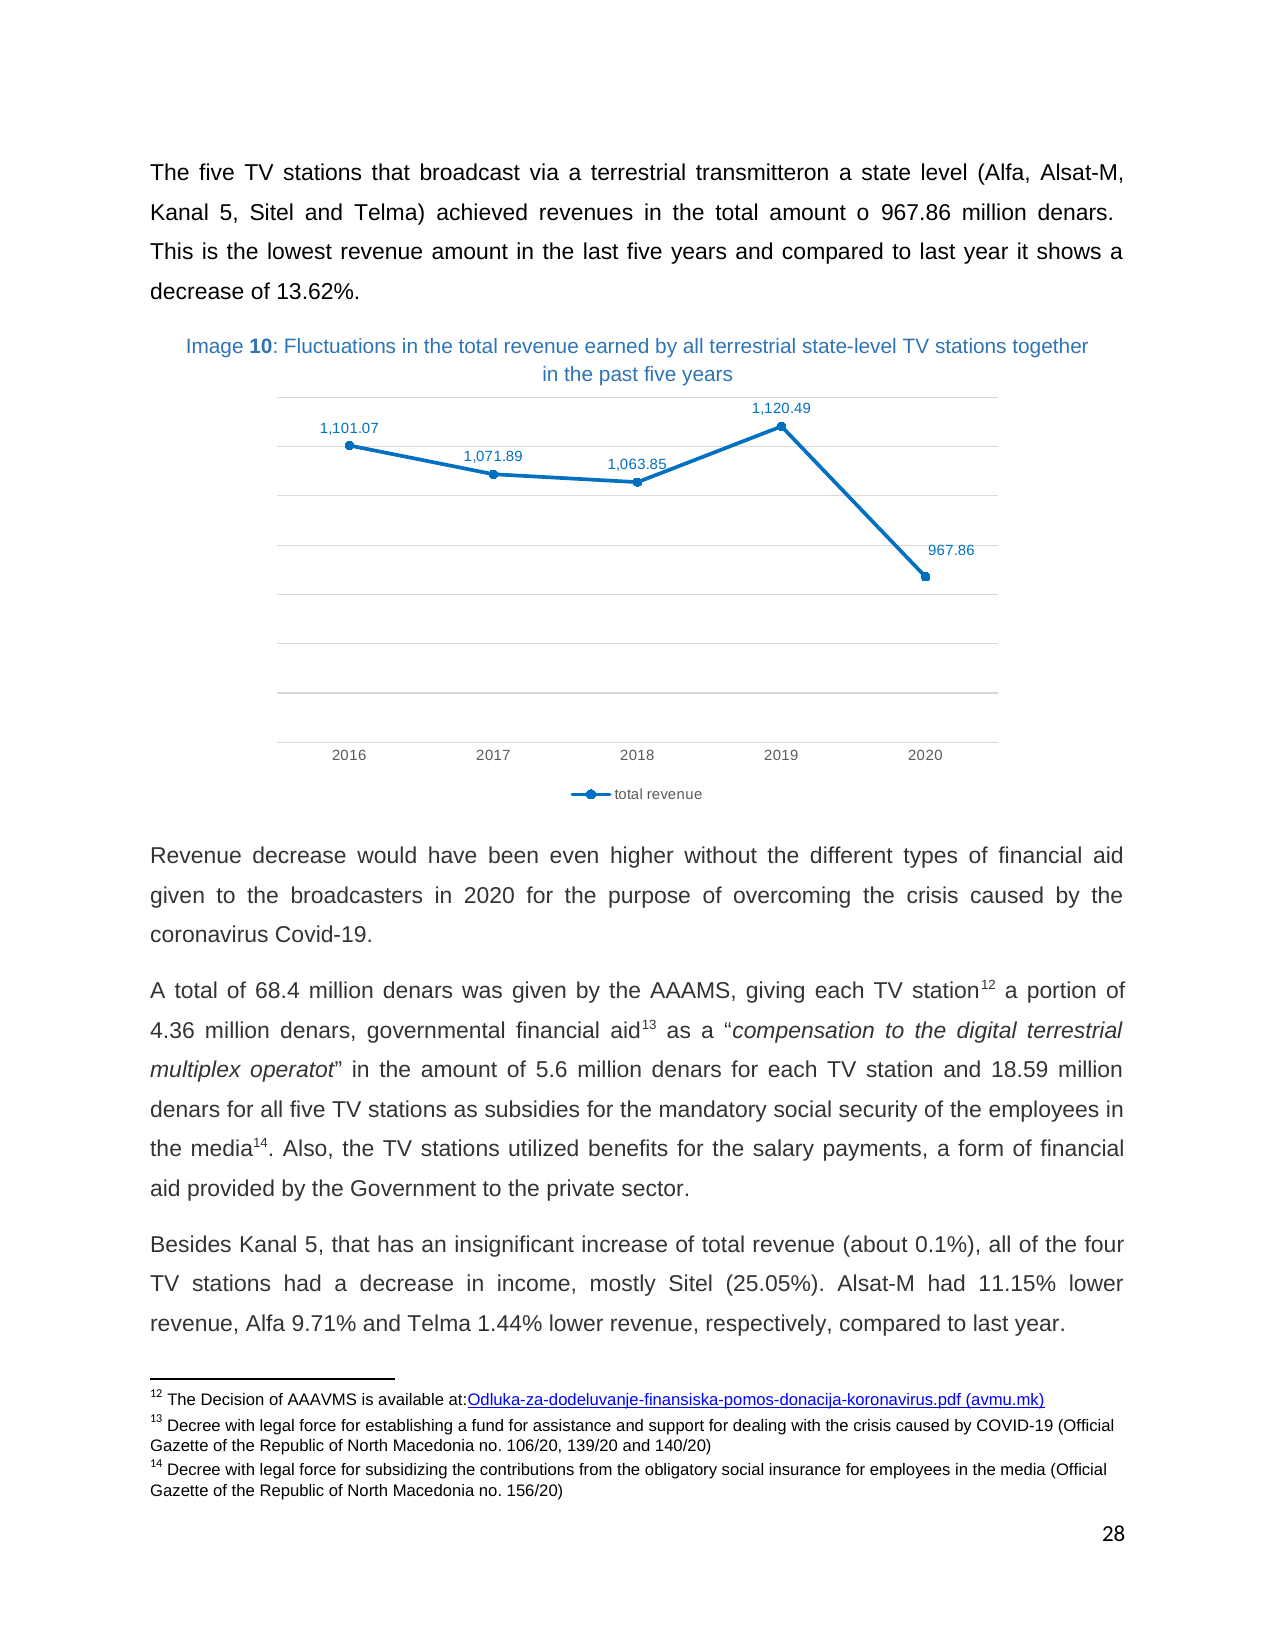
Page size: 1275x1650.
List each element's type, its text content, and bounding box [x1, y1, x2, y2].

text in the past five years [150, 361, 1125, 385]
text Image 10: Fluctuations in the total revenue earned by all terrestrial state-level TV stations together [150, 334, 1125, 358]
text Revenue decrease would have been even higher without the different types of financial aid given to the broadcasters in 2020 for the purpose of overcoming the crisis caused by the coronavirus Covid-19. [150, 842, 1125, 947]
text Besides Kanal 5, that has an insignificant increase of total revenue (about 0.1%), all of the four TV stations had a decrease in income, mostly Sitel (25.05%). Alsat-M had 11.15% lower revenue, Alfa 9.71% and Telma 1.44% lower revenue, respectively, compared to last year. [150, 1231, 1125, 1336]
text The five TV stations that broadcast via a terrestrial transmitteron a state level (Alfa, Alsat-M, Kanal 5, Sitel and Telma) achieved revenues in the total amount o 967.86 million denars. This is the lowest revenue amount in the last five years and compared to last year it shows a decrease of 13.62%. [150, 159, 1125, 304]
text A total of 68.4 million denars was given by the AAAMS, giving each TV station a portion of 4.36 million denars, governmental financial aid as a “compensation to the digital terrestrial multiplex operatot” in the amount of 5.6 million denars for each TV station and 18.59 million denars for all five TV stations as subsidies for the mandatory social security of the employees in the media. Also, the TV stations utilized benefits for the salary payments, a form of financial aid provided by the Government to the private sector. [150, 977, 1125, 1201]
